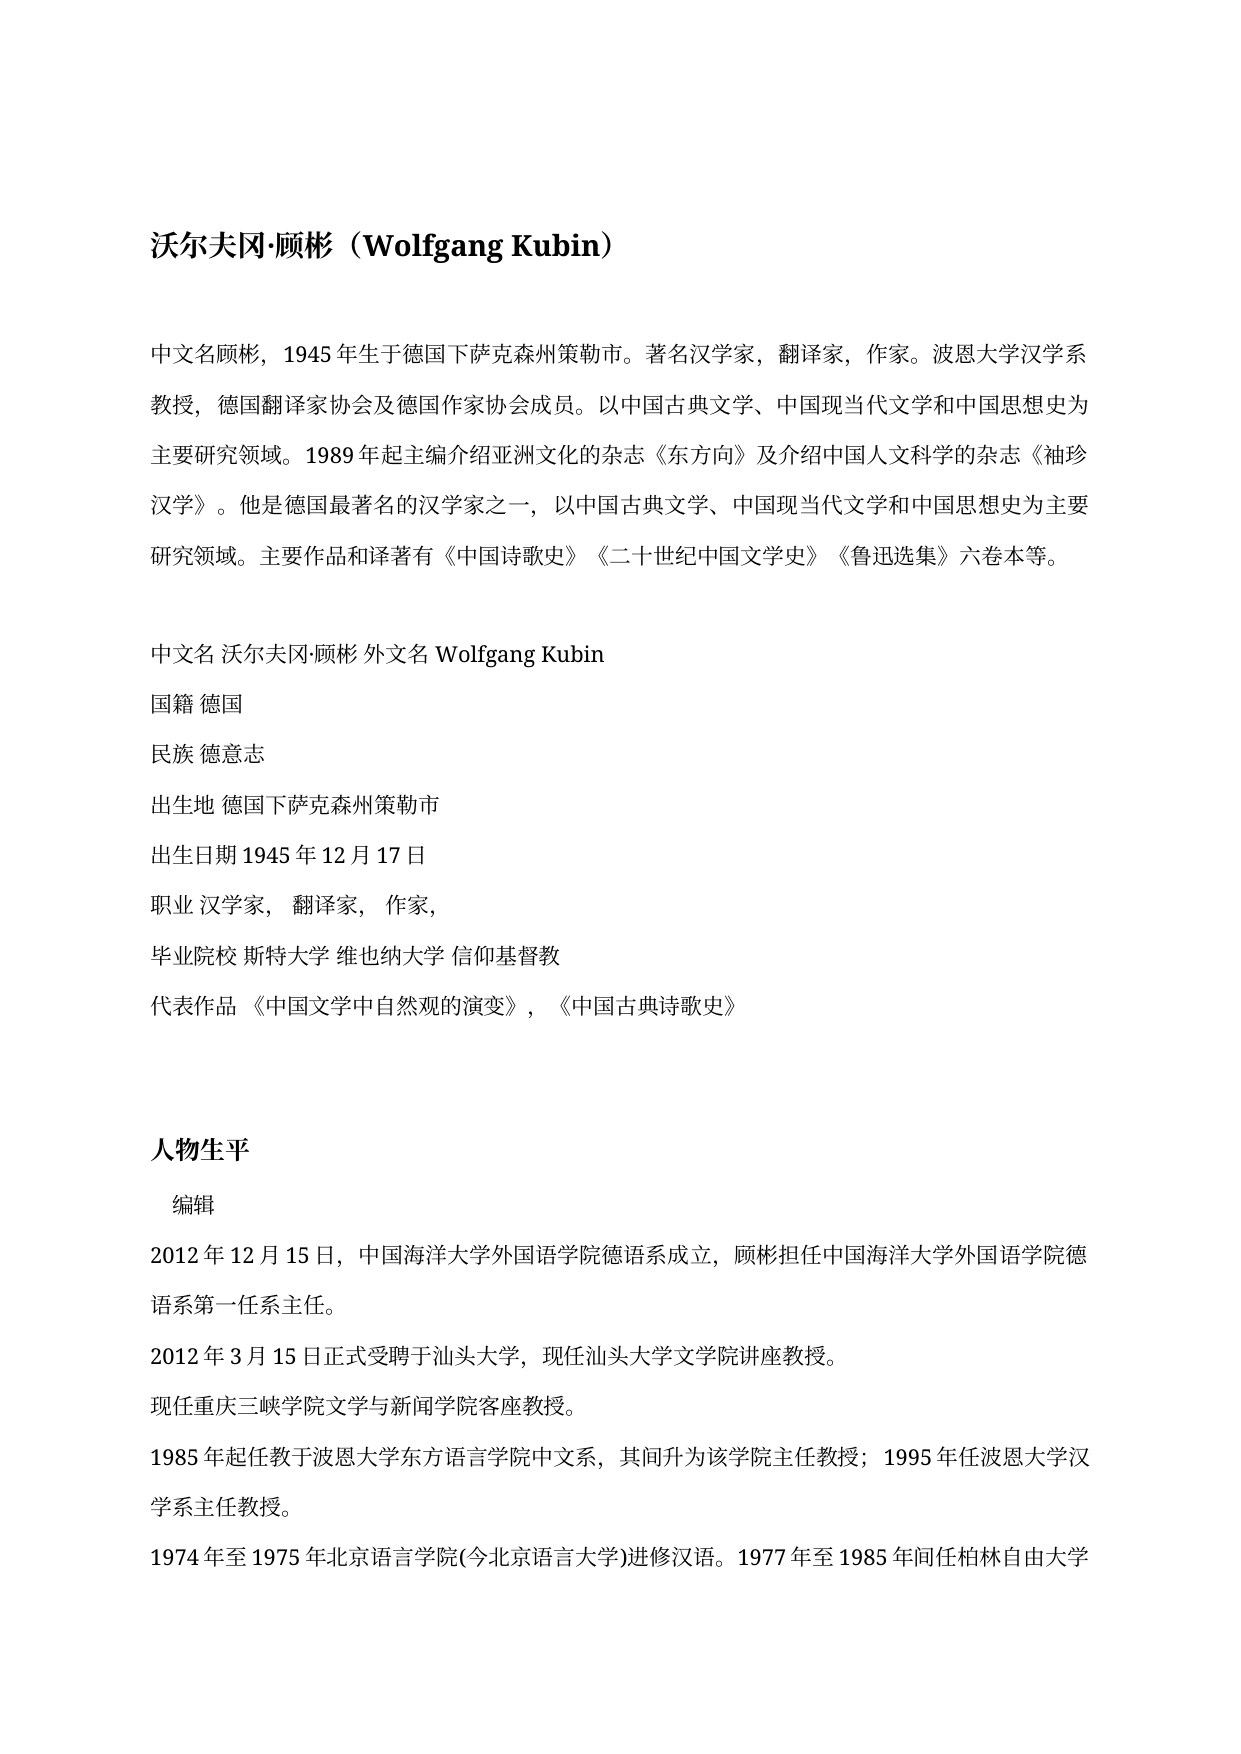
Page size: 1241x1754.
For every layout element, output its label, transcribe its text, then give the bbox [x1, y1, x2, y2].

text 出生地 德国下萨克森州策勒市 [150, 788, 1090, 819]
text 中文名 沃尔夫冈·顾彬 外文名 Wolfgang Kubin [150, 637, 1090, 668]
text 代表作品 《中国文学中自然观的演变》，《中国古典诗歌史》 [150, 989, 1090, 1021]
text 现任重庆三峡学院文学与新闻学院客座教授。 [150, 1389, 1090, 1421]
text 1985年起任教于波恩大学东方语言学院中文系，其间升为该学院主任教授；1995年任波恩大学汉学系主任教授。 [150, 1440, 1090, 1522]
text 人物生平 [150, 1130, 1090, 1166]
text 中文名顾彬，1945年生于德国下萨克森州策勒市。著名汉学家，翻译家，作家。波恩大学汉学系教授，德国翻译家协会及德国作家协会成员。以中国古典文学、中国现当代文学和中国思想史为主要研究领域。1989年起主编介绍亚洲文化的杂志《东方向》及介绍中国人文科学的杂志《袖珍汉学》。他是德国最著名的汉学家之一，以中国古典文学、中国现当代文学和中国思想史为主要研究领域。主要作品和译著有《中国诗歌史》《二十世纪中国文学史》《鲁迅选集》六卷本等。 [150, 337, 1090, 570]
text 沃尔夫冈·顾彬（Wolfgang Kubin） [150, 223, 1090, 265]
text 2012年3月15日正式受聘于汕头大学，现任汕头大学文学院讲座教授。 [150, 1339, 1090, 1371]
text 编辑 [150, 1188, 1090, 1219]
text 2012年12月15日，中国海洋大学外国语学院德语系成立，顾彬担任中国海洋大学外国语学院德语系第一任系主任。 [150, 1238, 1090, 1320]
text 毕业院校 斯特大学 维也纳大学 信仰基督教 [150, 939, 1090, 970]
text 民族 德意志 [150, 738, 1090, 769]
text 职业 汉学家， 翻译家， 作家， [150, 889, 1090, 920]
text 出生日期1945年12月17日 [150, 838, 1090, 870]
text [150, 1540, 1090, 1572]
text 国籍 德国 [150, 687, 1090, 719]
